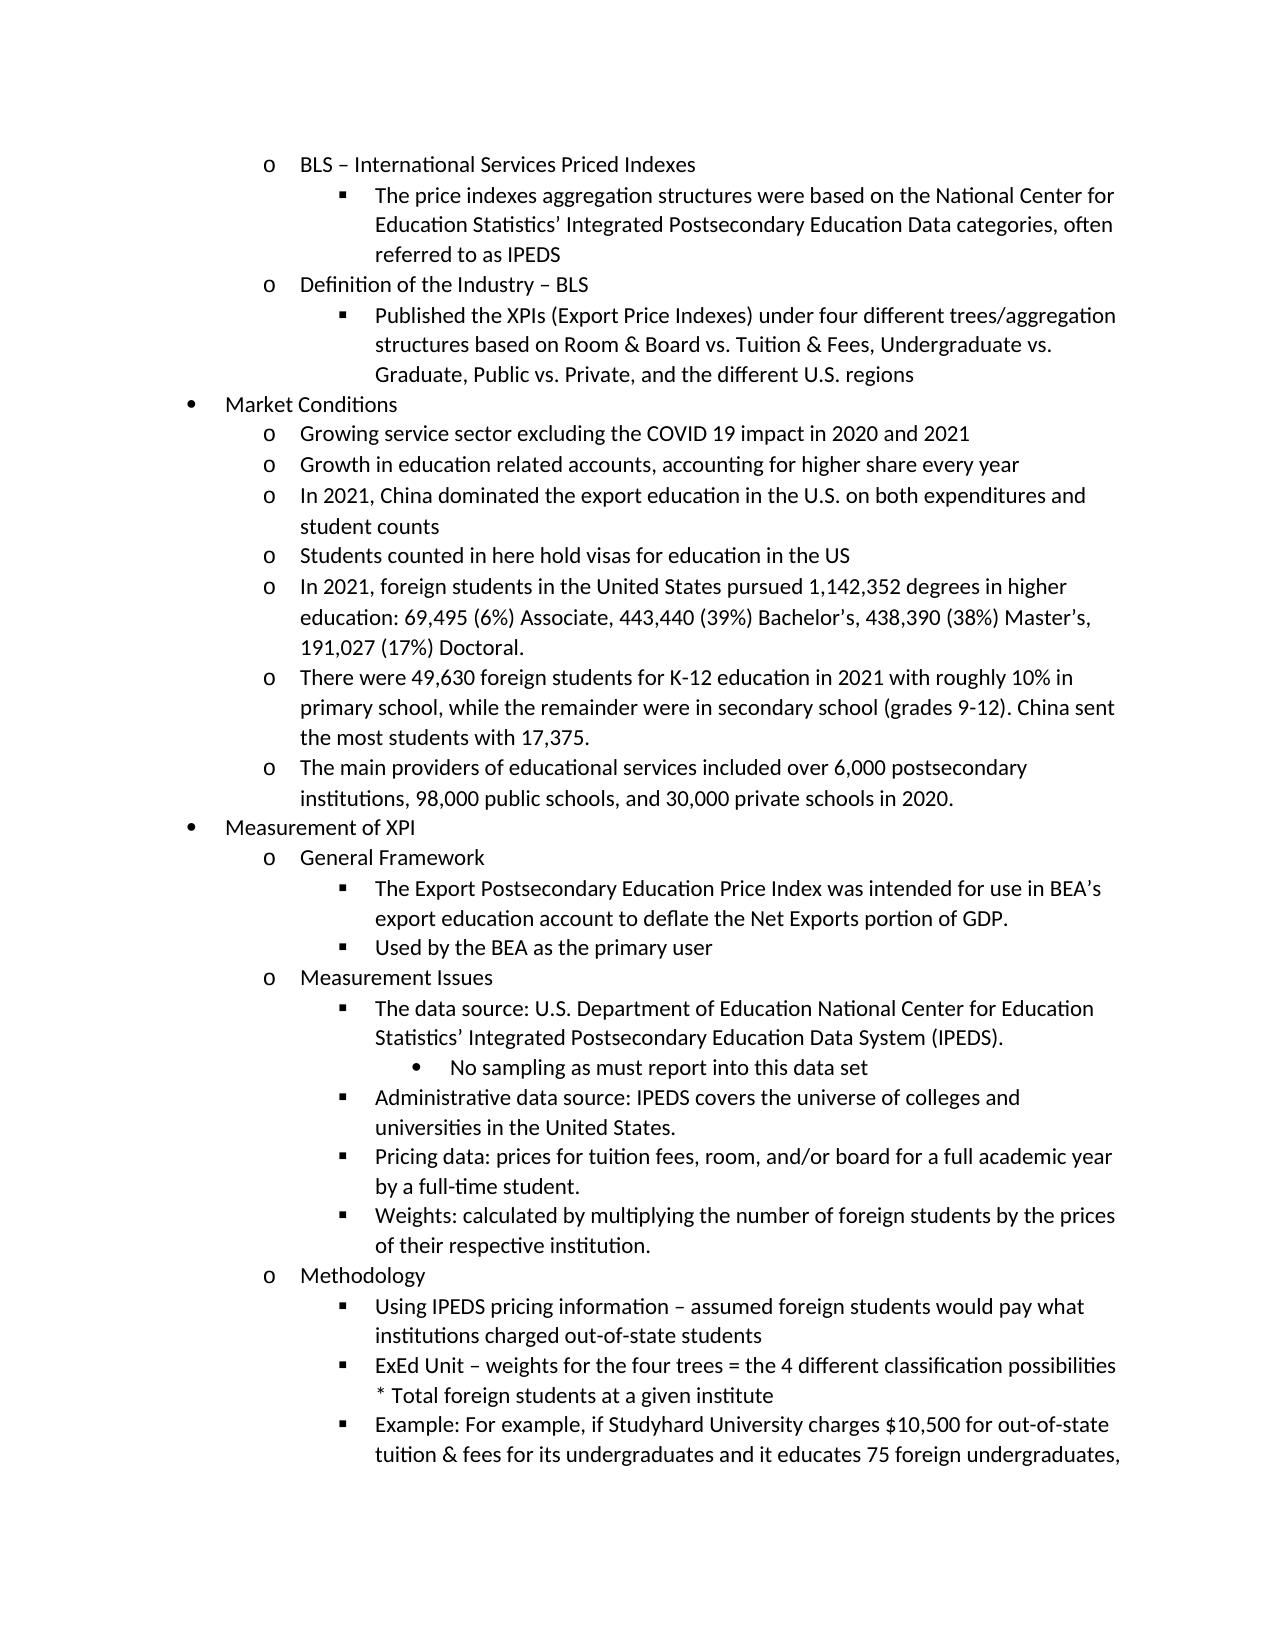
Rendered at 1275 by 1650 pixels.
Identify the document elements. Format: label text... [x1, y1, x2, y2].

list BLS – International Services Priced Indexes [262, 150, 1125, 179]
list The Export Postsecondary Education Price Index was intended for use in BEA’s export education account to deflate the Net Exports portion of GDP. [337, 874, 1125, 932]
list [337, 1411, 1125, 1468]
list Administrative data source: IPEDS covers the universe of colleges and universities in the United States. [337, 1083, 1125, 1141]
list Using IPEDS pricing information – assumed foreign students would pay what institutions charged out-of-state students [337, 1292, 1125, 1349]
list The data source: U.S. Department of Education National Center for Education Statistics’ Integrated Postsecondary Education Data System (IPEDS). [337, 994, 1125, 1052]
list The price indexes aggregation structures were based on the National Center for Education Statistics’ Integrated Postsecondary Education Data categories, often referred to as IPEDS [337, 181, 1125, 268]
list ExEd Unit – weights for the four trees = the 4 different classification possibilities * Total foreign students at a given institute [337, 1351, 1125, 1409]
list There were 49,630 foreign students for K-12 education in 2021 with roughly 10% in primary school, while the remainder were in secondary school (grades 9-12). China sent the most students with 17,375. [262, 663, 1125, 751]
list Growth in education related accounts, accounting for higher share every year [262, 450, 1125, 479]
list Students counted in here hold visas for education in the US [262, 542, 1125, 571]
list Weights: calculated by multiplying the number of foreign students by the prices of their respective institution. [337, 1202, 1125, 1259]
list Published the XPIs (Export Price Indexes) under four different trees/aggregation structures based on Room & Board vs. Tuition & Fees, Undergraduate vs. Graduate, Public vs. Private, and the different U.S. regions [337, 301, 1125, 388]
list Pricing data: prices for tuition fees, room, and/or board for a full academic year by a full-time student. [337, 1142, 1125, 1200]
list Growing service sector excluding the COVID 19 impact in 2020 and 2021 [262, 419, 1125, 449]
list No sampling as must report into this data set [412, 1053, 1125, 1081]
list General Framework [262, 843, 1125, 872]
list In 2021, China dominated the export education in the U.S. on both expenditures and student counts [262, 481, 1125, 540]
list The main providers of educational services included over 6,000 postsecondary institutions, 98,000 public schools, and 30,000 private schools in 2020. [262, 753, 1125, 812]
list Measurement of XPI [187, 813, 1125, 841]
list Market Conditions [187, 390, 1125, 418]
list In 2021, foreign students in the United States pursued 1,142,352 degrees in higher education: 69,495 (6%) Associate, 443,440 (39%) Bachelor’s, 438,390 (38%) Master’s, 191,027 (17%) Doctoral. [262, 572, 1125, 661]
list Measurement Issues [262, 963, 1125, 992]
list Methodology [262, 1261, 1125, 1290]
list Used by the BEA as the primary user [337, 933, 1125, 961]
list Definition of the Industry – BLS [262, 270, 1125, 299]
